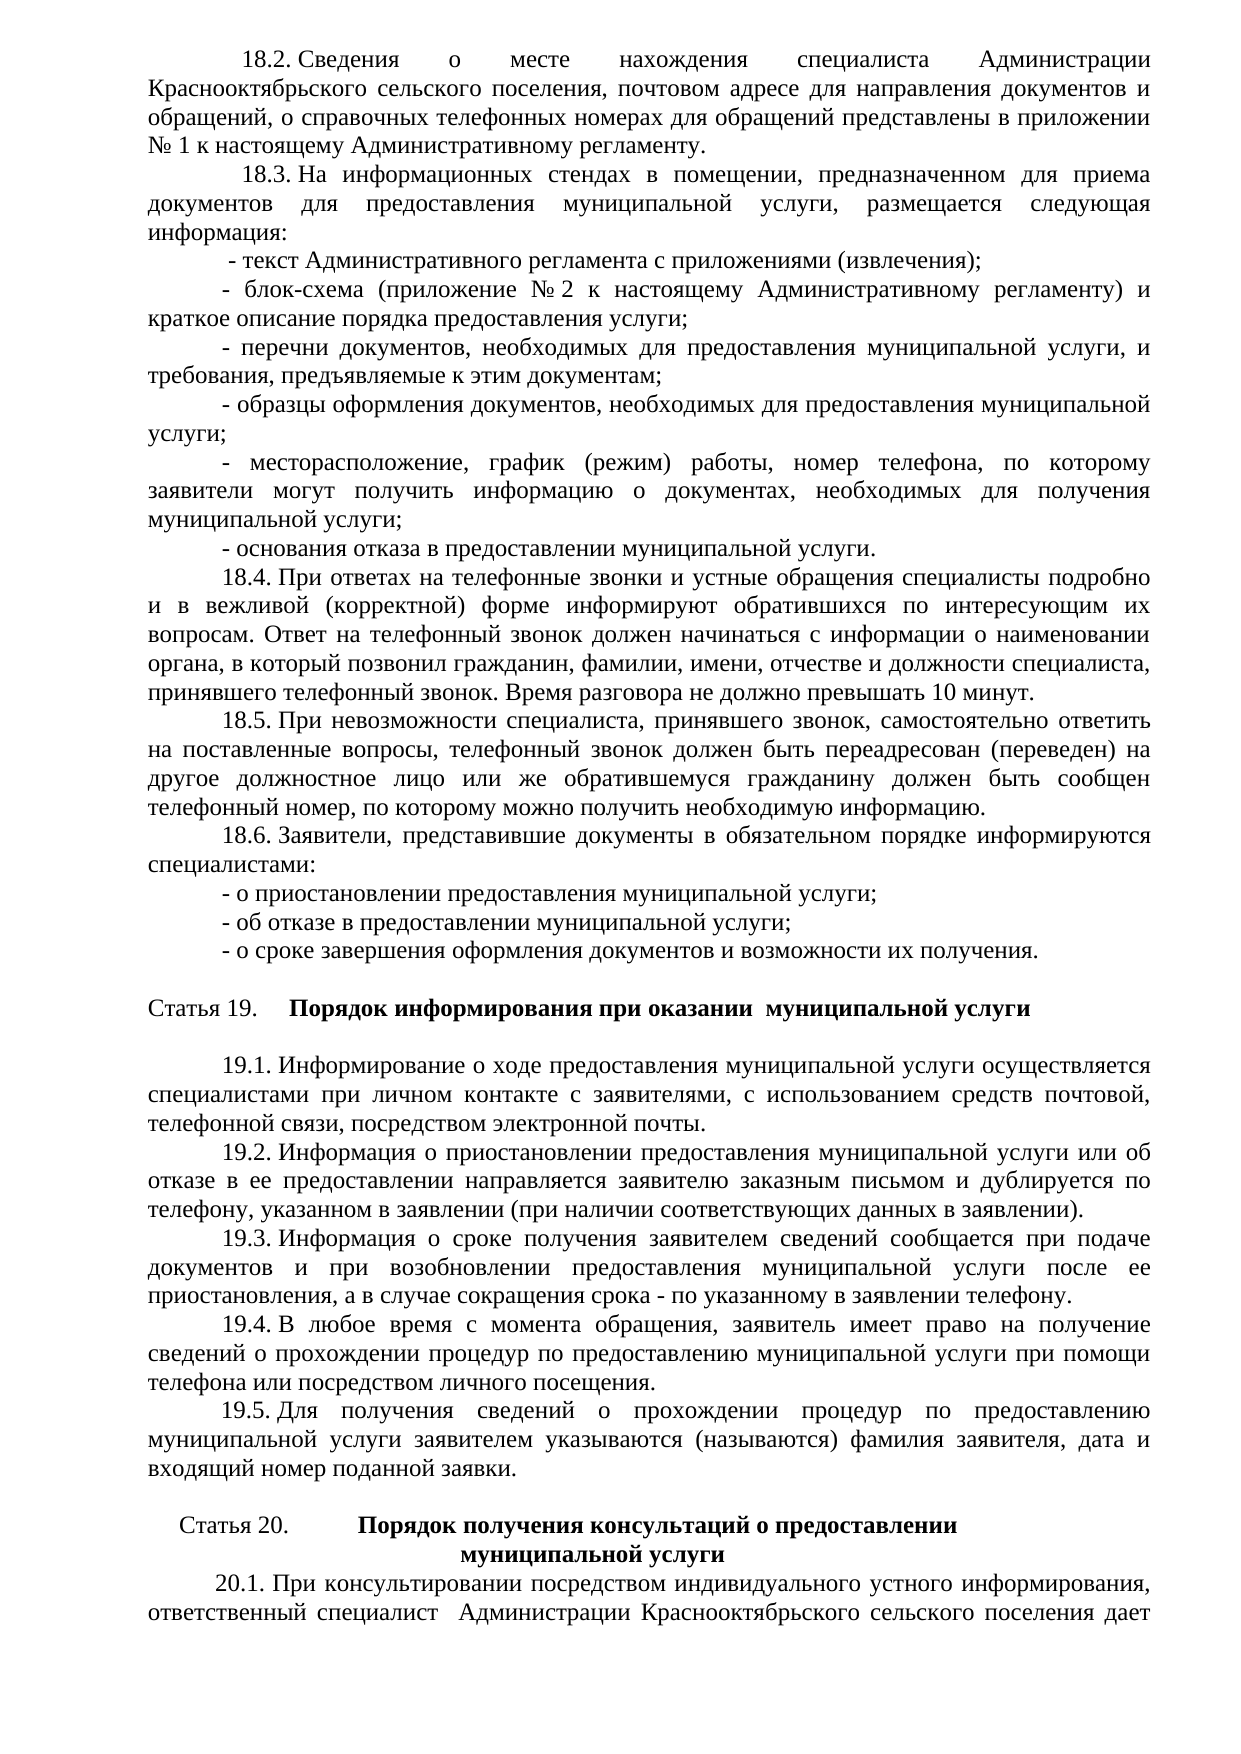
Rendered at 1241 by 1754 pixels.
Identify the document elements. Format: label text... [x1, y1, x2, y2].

text Статья 19. Порядок информирования при оказании муниципальной услуги [148, 993, 1152, 1022]
text - о сроке завершения оформления документов и возможности их получения. [148, 936, 1152, 964]
text - перечни документов, необходимых для предоставления муниципальной услуги, и требования, предъявляемые к этим документам; [148, 332, 1152, 389]
text 19.2. Информация о приостановлении предоставления муниципальной услуги или об отказе в ее предоставлении направляется заявителю заказным письмом и дублируется по телефону, указанном в заявлении (при наличии соответствующих данных в заявлении). [148, 1137, 1152, 1223]
text - блок-схема (приложение № 2 к настоящему Административному регламенту) и краткое описание порядка предоставления услуги; [148, 274, 1152, 332]
text - месторасположение, график (режим) работы, номер телефона, по которому заявители могут получить информацию о документах, необходимых для получения муниципальной услуги; [148, 447, 1152, 533]
text 19.3. Информация о сроке получения заявителем сведений сообщается при подаче документов и при возобновлении предоставления муниципальной услуги после ее приостановления, а в случае сокращения срока - по указанному в заявлении телефону. [148, 1223, 1152, 1309]
text 18.6. Заявители, представившие документы в обязательном порядке информируются специалистами: [148, 821, 1152, 878]
text - о приостановлении предоставления муниципальной услуги; [148, 878, 1152, 907]
text - текст Административного регламента с приложениями (извлечения); [148, 246, 1152, 274]
text 18.2. Сведения о месте нахождения специалиста Администрации Краснооктябрьского сельского поселения, почтовом адресе для направления документов и обращений, о справочных телефонных номерах для обращений представлены в приложении № 1 к настоящему Административному регламенту. [148, 44, 1152, 159]
text 19.4. В любое время с момента обращения, заявитель имеет право на получение сведений о прохождении процедур по предоставлению муниципальной услуги при помощи телефона или посредством личного посещения. [148, 1309, 1152, 1396]
text - основания отказа в предоставлении муниципальной услуги. [148, 533, 1152, 562]
text 18.3. На информационных стендах в помещении, предназначенном для приема документов для предоставления муниципальной услуги, размещается следующая информация: [148, 159, 1152, 246]
text - образцы оформления документов, необходимых для предоставления муниципальной услуги; [148, 389, 1152, 447]
text 19.5. Для получения сведений о прохождении процедур по предоставлению муниципальной услуги заявителем указываются (называются) фамилия заявителя, дата и входящий номер поданной заявки. [148, 1396, 1152, 1482]
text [148, 1568, 1152, 1626]
text Статья 20. Порядок получения консультаций о предоставлении муниципальной услуги [148, 1511, 1152, 1568]
text - об отказе в предоставлении муниципальной услуги; [148, 907, 1152, 936]
text 19.1. Информирование о ходе предоставления муниципальной услуги осуществляется специалистами при личном контакте с заявителями, с использованием средств почтовой, телефонной связи, посредством электронной почты. [148, 1051, 1152, 1137]
text 18.5. При невозможности специалиста, принявшего звонок, самостоятельно ответить на поставленные вопросы, телефонный звонок должен быть переадресован (переведен) на другое должностное лицо или же обратившемуся гражданину должен быть сообщен телефонный номер, по которому можно получить необходимую информацию. [148, 706, 1152, 821]
text 18.4. При ответах на телефонные звонки и устные обращения специалисты подробно и в вежливой (корректной) форме информируют обратившихся по интересующим их вопросам. Ответ на телефонный звонок должен начинаться с информации о наименовании органа, в который позвонил гражданин, фамилии, имени, отчестве и должности специалиста, принявшего телефонный звонок. Время разговора не должно превышать 10 минут. [148, 562, 1152, 706]
